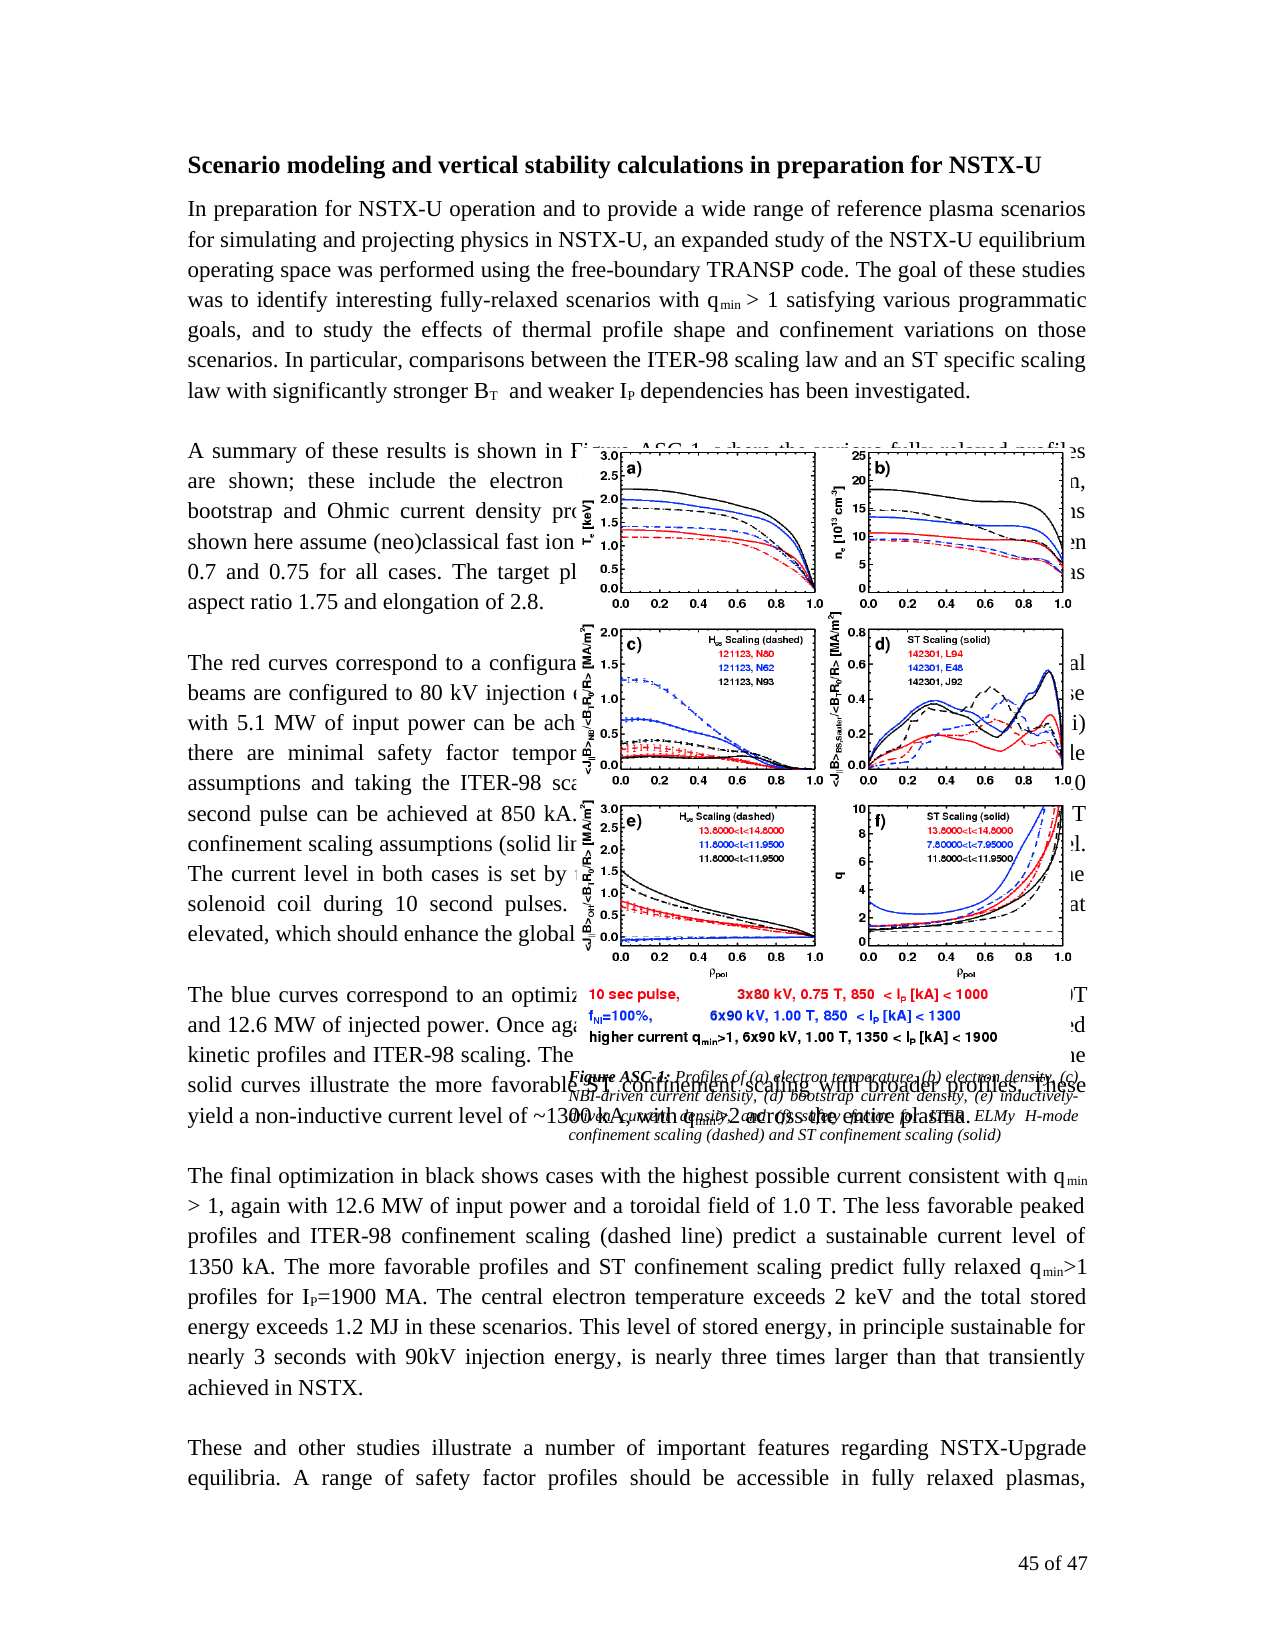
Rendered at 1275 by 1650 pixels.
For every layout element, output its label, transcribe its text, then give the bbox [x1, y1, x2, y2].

text The red curves correspond to a configuration optimized for very long pulse length. The neutral beams are configured to 80 kV injection energy, and are modulated so that i) a 10 second pulse with 5.1 MW of input power can be achieved with each source on for only 5 seconds, and ii) there are minimal safety factor temporal variations. For the more narrow thermal profile assumptions and taking the ITER-98 scaling on the thermal confinement (dashed line), a 10 second pulse can be achieved at 850 kA. Assuming broadened profiles, combined with the ST confinement scaling assumptions (solid line), result in 1100 kA plasma current sustainment level. The current level in both cases is set by the need to not exceed the Ohmic heating limit of the solenoid coil during 10 second pulses. The central safety factor is consequently somewhat elevated, which should enhance the global stability of the configurations. [187, 649, 576, 947]
text Scenario modeling and vertical stability calculations in preparation for NSTX-U [187, 150, 1087, 179]
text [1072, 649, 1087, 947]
text A summary of these results is shown in Figure ASC-1, where the various fully relaxed profiles are shown; these include the electron temperature and density profiles, the neutral beam, bootstrap and Ohmic current density profiles, and the safety factor profiles. All calculations shown here assume (neo)classical fast ion physics and Zeff=2. The Greenwald fraction is between 0.7 and 0.75 for all cases. The target plasma boundary for the free-boundary calculation has aspect ratio 1.75 and elongation of 2.8. [187, 437, 1087, 614]
text The final optimization in black shows cases with the highest possible current consistent with qmin > 1, again with 12.6 MW of input power and a toroidal field of 1.0 T. The less favorable peaked profiles and ITER-98 confinement scaling (dashed line) predict a sustainable current level of 1350 kA. The more favorable profiles and ST confinement scaling predict fully relaxed qmin>1 profiles for IP=1900 MA. The central electron temperature exceeds 2 keV and the total stored energy exceeds 1.2 MJ in these scenarios. This level of stored energy, in principle sustainable for nearly 3 seconds with 90kV injection energy, is nearly three times larger than that transiently achieved in NSTX. [187, 1162, 1087, 1400]
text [187, 1434, 1087, 1491]
text The blue curves correspond to an optimization of the non-inductive current level for BT = 1.0T and 12.6 MW of injected power. Once again the dashed curves show the results for more peaked kinetic profiles and ITER-98 scaling. The non-inductive current level in this case is 850 kA. The solid curves illustrate the more favorable ST confinement scaling with broader profiles. These yield a non-inductive current level of ~1300 kA, with qmin>2 across the entire plasma. [187, 981, 1087, 1128]
text In preparation for NSTX-U operation and to provide a wide range of reference plasma scenarios for simulating and projecting physics in NSTX-U, an expanded study of the NSTX-U equilibrium operating space was performed using the free-boundary TRANSP code. The goal of these studies was to identify interesting fully-relaxed scenarios with qmin > 1 satisfying various programmatic goals, and to study the effects of thermal profile shape and confinement variations on those scenarios. In particular, comparisons between the ITER-98 scaling law and an ST specific scaling law with significantly stronger BT and weaker IP dependencies has been investigated. [187, 196, 1087, 403]
picture [576, 448, 1072, 1067]
